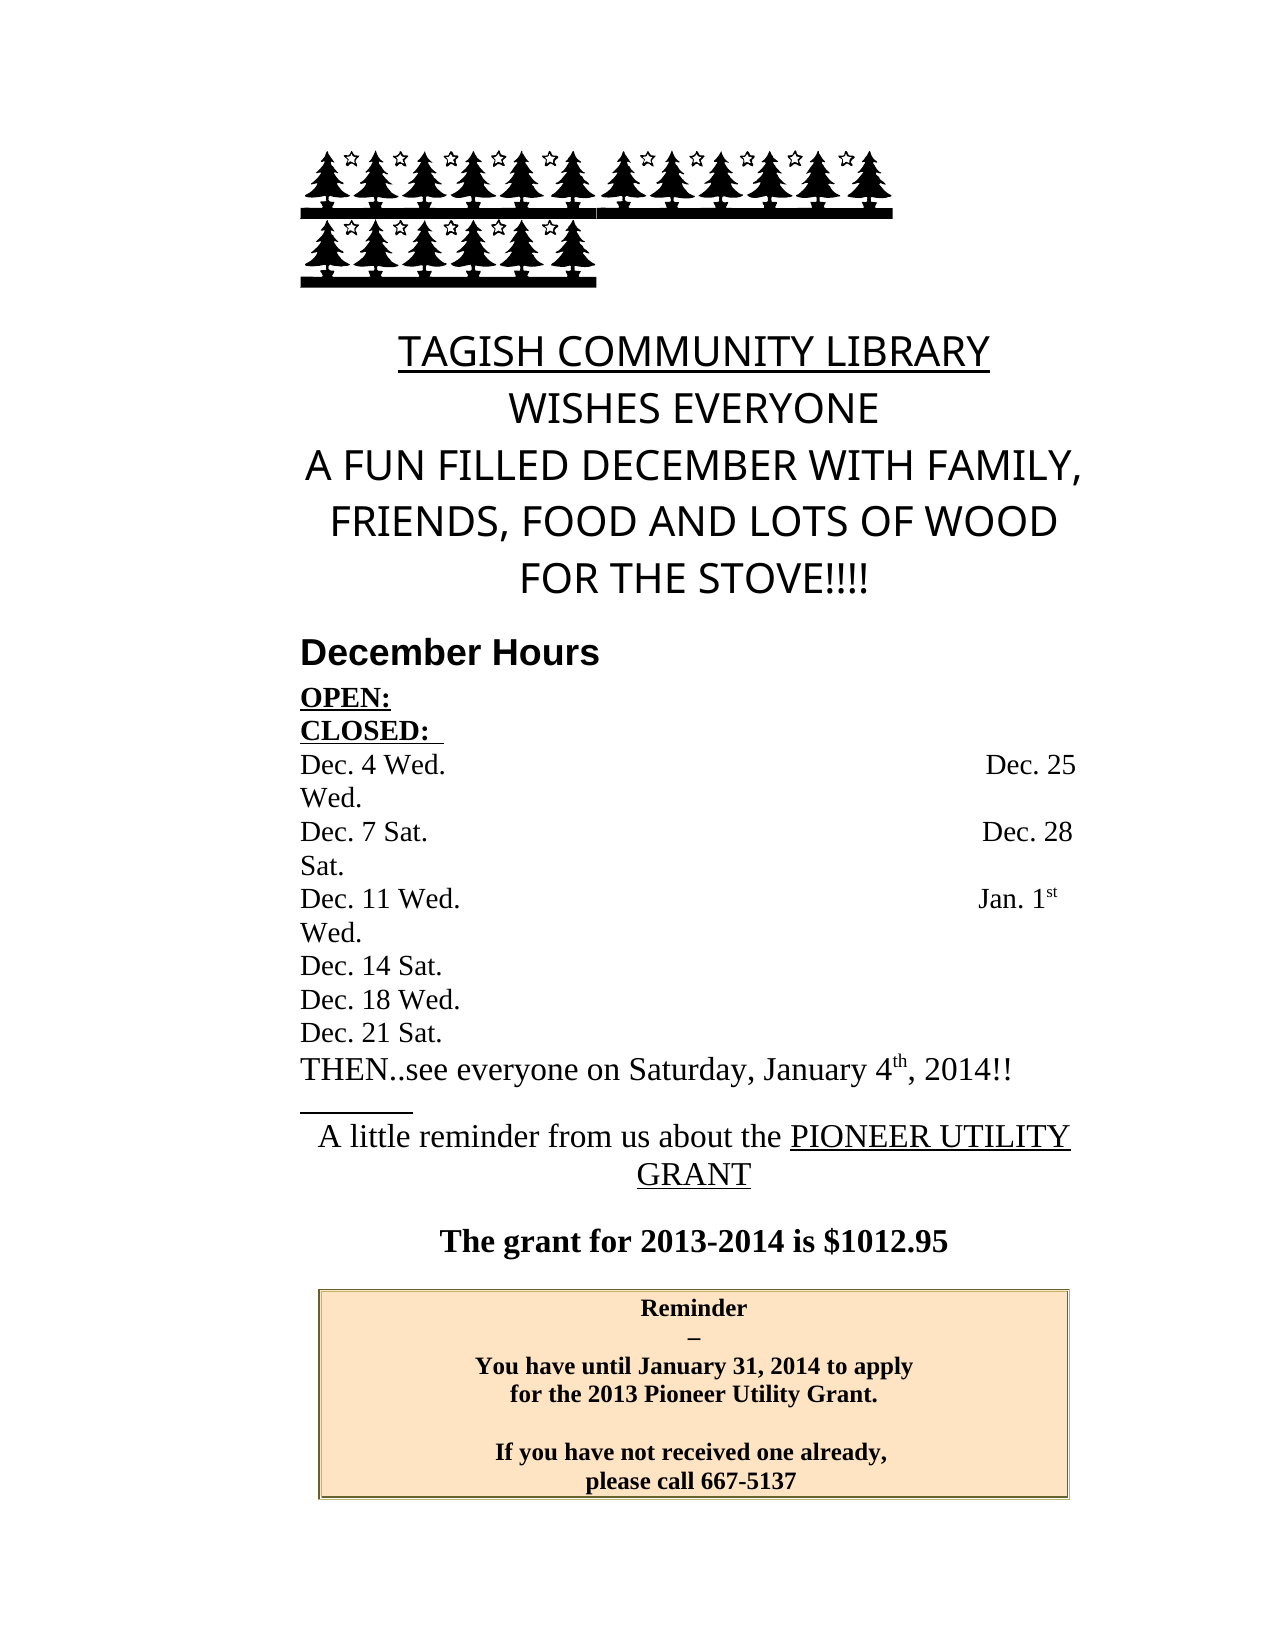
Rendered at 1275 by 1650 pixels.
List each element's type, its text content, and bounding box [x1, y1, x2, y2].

text Dec. 11 Wed. Jan. 1st Wed. [300, 881, 1088, 948]
text OPEN: CLOSED: [300, 680, 1088, 747]
text THEN..see everyone on Saturday, January 4th, 2014!! [300, 1049, 1088, 1087]
subtitle WISHES EVERYONE [300, 378, 1088, 435]
text Dec. 18 Wed. [300, 982, 1088, 1015]
text Dec. 7 Sat. Dec. 28 Sat. [300, 814, 1088, 881]
text Dec. 14 Sat. [300, 948, 1088, 982]
title TAGISH COMMUNITY LIBRARY [300, 322, 1088, 378]
text A FUN FILLED DECEMBER WITH FAMILY, FRIENDS, FOOD AND LOTS OF WOOD FOR THE STOVE!!!! [300, 435, 1088, 606]
text The grant for 2013-2014 is $1012.95 [300, 1221, 1088, 1260]
subtitle December Hours [300, 631, 1088, 674]
text A little reminder from us about the PIONEER UTILITY GRANT [300, 1116, 1088, 1193]
text Dec. 21 Sat. [300, 1015, 1088, 1049]
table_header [322, 1292, 1067, 1496]
text Dec. 4 Wed. Dec. 25 Wed. [300, 747, 1088, 814]
